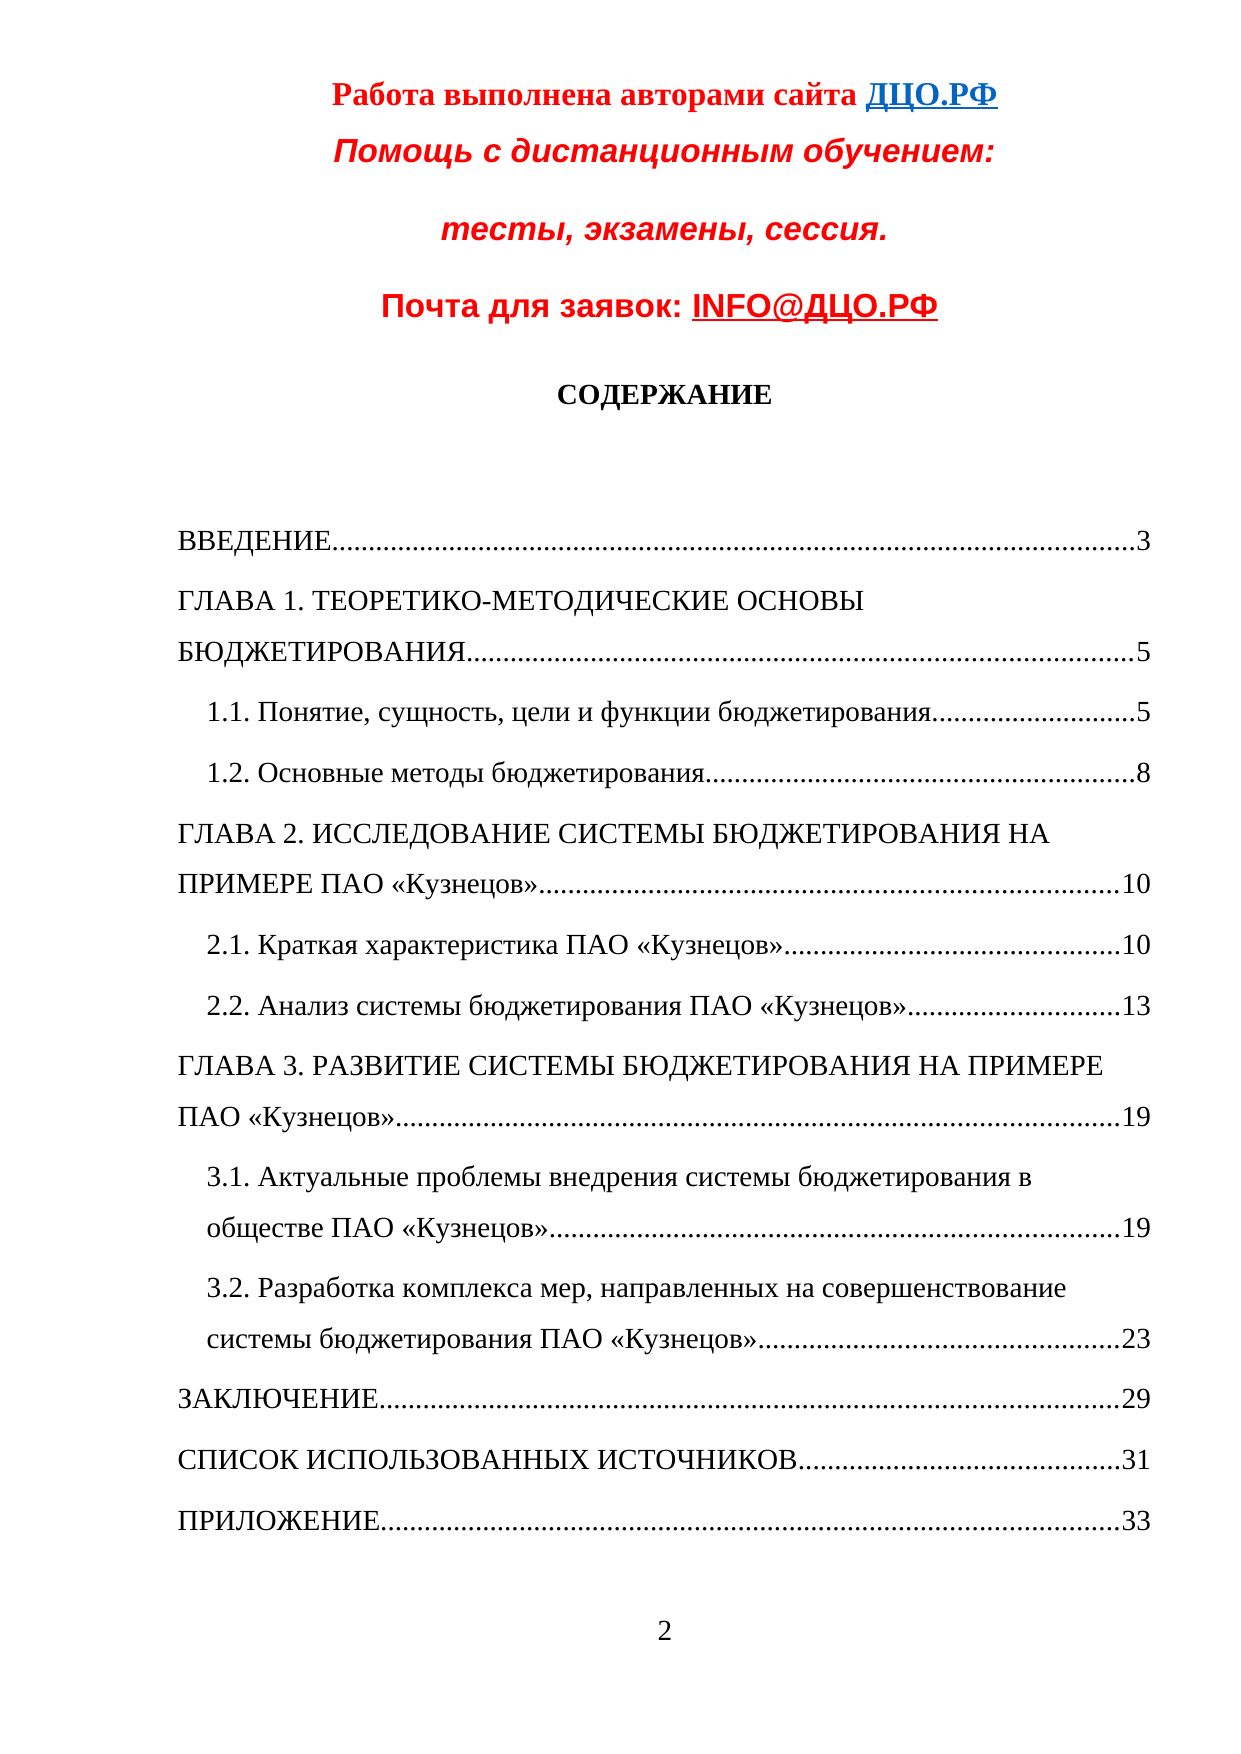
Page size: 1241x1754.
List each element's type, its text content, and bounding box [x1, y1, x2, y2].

text СОДЕРЖАНИЕ [177, 377, 1152, 410]
